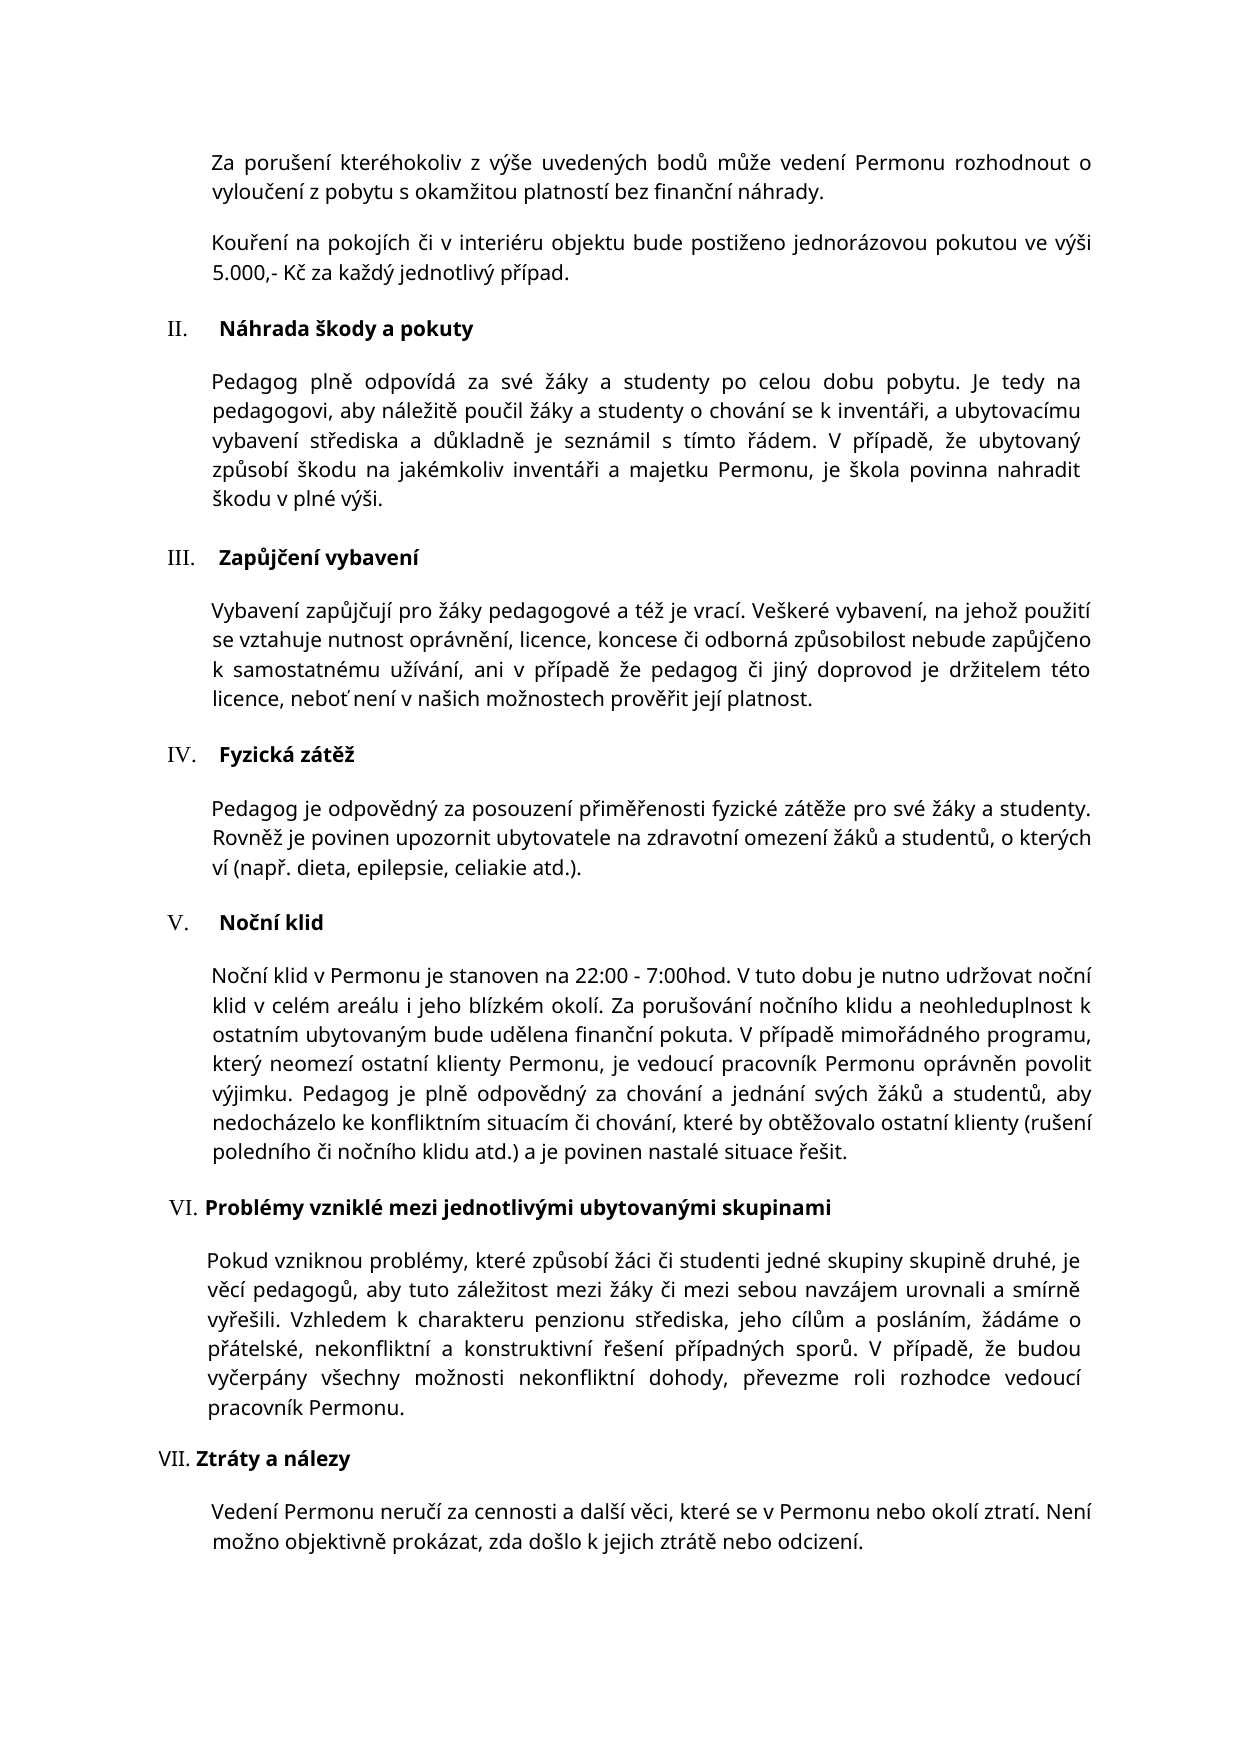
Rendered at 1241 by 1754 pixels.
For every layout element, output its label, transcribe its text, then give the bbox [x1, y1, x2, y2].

text Za porušení kteréhokoliv z výše uvedených bodů může vedení Permonu rozhodnout o vyloučení z pobytu s okamžitou platností bez finanční náhrady. [211, 148, 1093, 206]
text Vybavení zapůjčují pro žáky pedagogové a též je vrací. Veškeré vybavení, na jehož použití se vztahuje nutnost oprávnění, licence, koncese či odborná způsobilost nebude zapůjčeno k samostatnému užívání, ani v případě že pedagog či jiný doprovod je držitelem této licence, neboť není v našich možnostech prověřit její platnost. [211, 596, 1093, 712]
list Zapůjčení vybavení [167, 543, 1105, 571]
list Náhrada škody a pokuty [167, 314, 1105, 342]
subtitle VI. Problémy vzniklé mezi jednotlivými ubytovanými skupinami [168, 1193, 1105, 1222]
text Kouření na pokojích či v interiéru objektu bude postiženo jednorázovou pokutou ve výši 5.000,- Kč za každý jednotlivý případ. [211, 228, 1093, 286]
text Vedení Permonu neručí za cennosti a další věci, které se v Permonu nebo okolí ztratí. Není možno objektivně prokázat, zda došlo k jejich ztrátě nebo odcizení. [211, 1497, 1093, 1555]
text Pokud vzniknou problémy, které způsobí žáci či studenti jedné skupiny skupině druhé, je věcí pedagogů, aby tuto záležitost mezi žáky či mezi sebou navzájem urovnali a smírně vyřešili. Vzhledem k charakteru penzionu střediska, jeho cílům a posláním, žádáme o přátelské, nekonfliktní a konstruktivní řešení případných sporů. V případě, že budou vyčerpány všechny možnosti nekonfliktní dohody, převezme roli rozhodce vedoucí pracovník Permonu. [206, 1246, 1082, 1421]
subtitle VII. Ztráty a nálezy [147, 1444, 1105, 1473]
text Noční klid v Permonu je stanoven na 22:00 - 7:00hod. V tuto dobu je nutno udržovat noční klid v celém areálu i jeho blízkém okolí. Za porušování nočního klidu a neohleduplnost k ostatním ubytovaným bude udělena finanční pokuta. V případě mimořádného programu, který neomezí ostatní klienty Permonu, je vedoucí pracovník Permonu oprávněn povolit výjimku. Pedagog je plně odpovědný za chování a jednání svých žáků a studentů, aby nedocházelo ke konfliktním situacím či chování, které by obtěžovalo ostatní klienty (rušení poledního či nočního klidu atd.) a je povinen nastalé situace řešit. [211, 962, 1093, 1166]
text Pedagog plně odpovídá za své žáky a studenty po celou dobu pobytu. Je tedy na pedagogovi, aby náležitě poučil žáky a studenty o chování se k inventáři, a ubytovacímu vybavení střediska a důkladně je seznámil s tímto řádem. V případě, že ubytovaný způsobí škodu na jakémkoliv inventáři a majetku Permonu, je škola povinna nahradit škodu v plné výši. [211, 367, 1082, 513]
list Fyzická zátěž [167, 741, 1105, 769]
list Noční klid [167, 908, 1105, 937]
text Pedagog je odpovědný za posouzení přiměřenosti fyzické zátěže pro své žáky a studenty. Rovněž je povinen upozornit ubytovatele na zdravotní omezení žáků a studentů, o kterých ví (např. dieta, epilepsie, celiakie atd.). [211, 794, 1093, 881]
